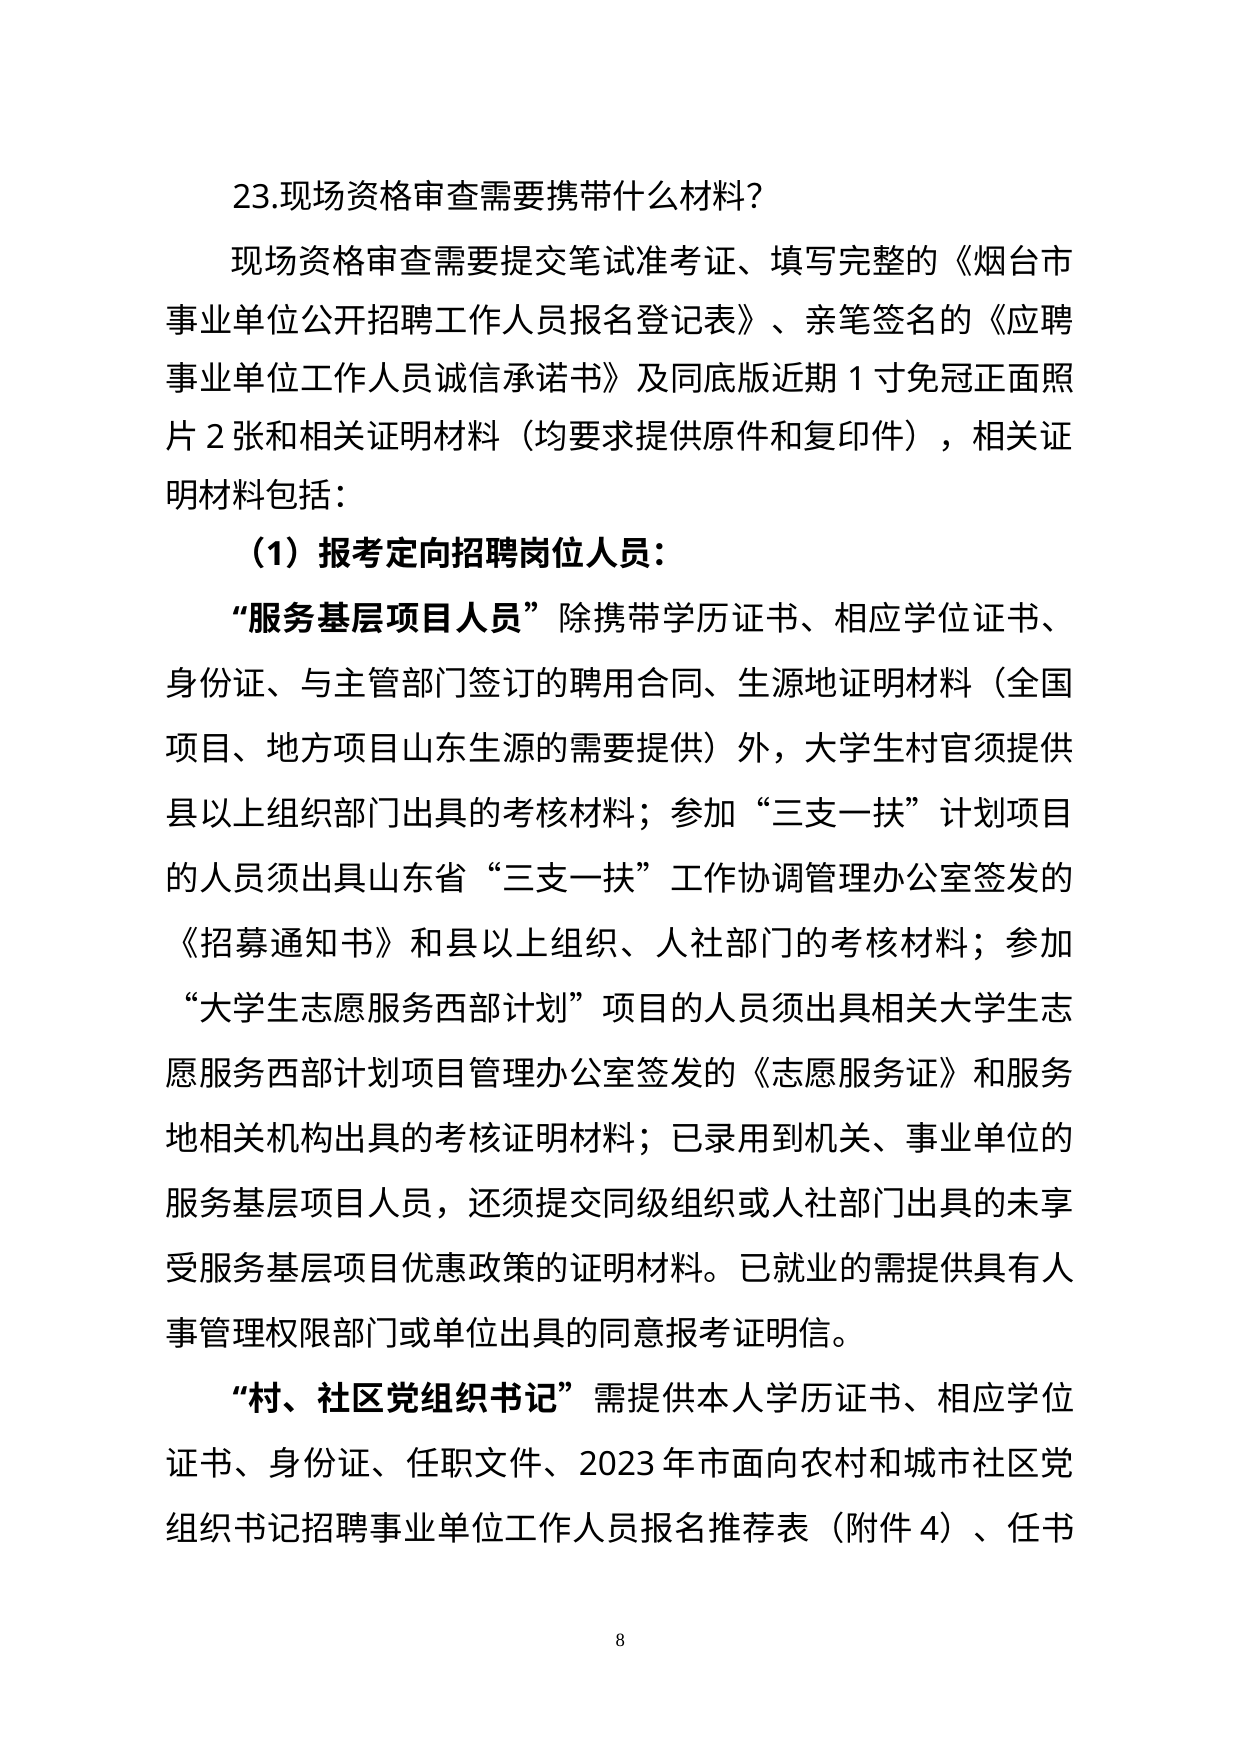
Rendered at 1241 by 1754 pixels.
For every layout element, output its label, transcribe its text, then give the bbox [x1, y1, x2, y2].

text （1）报考定向招聘岗位人员： [165, 519, 1075, 584]
text “服务基层项目人员”除携带学历证书、相应学位证书、身份证、与主管部门签订的聘用合同、生源地证明材料（全国项目、地方项目山东生源的需要提供）外，大学生村官须提供县以上组织部门出具的考核材料；参加“三支一扶”计划项目的人员须出具山东省“三支一扶”工作协调管理办公室签发的《招募通知书》和县以上组织、人社部门的考核材料；参加“大学生志愿服务西部计划”项目的人员须出具相关大学生志愿服务西部计划项目管理办公室签发的《志愿服务证》和服务地相关机构出具的考核证明材料；已录用到机关、事业单位的服务基层项目人员，还须提交同级组织或人社部门出具的未享受服务基层项目优惠政策的证明材料。已就业的需提供具有人事管理权限部门或单位出具的同意报考证明信。 [165, 584, 1075, 1364]
text 23.现场资格审查需要携带什么材料？ [165, 162, 1075, 227]
text 现场资格审查需要提交笔试准考证、填写完整的《烟台市事业单位公开招聘工作人员报名登记表》、亲笔签名的《应聘事业单位工作人员诚信承诺书》及同底版近期1寸免冠正面照片2张和相关证明材料（均要求提供原件和复印件），相关证明材料包括： [165, 227, 1075, 519]
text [165, 1364, 1075, 1559]
